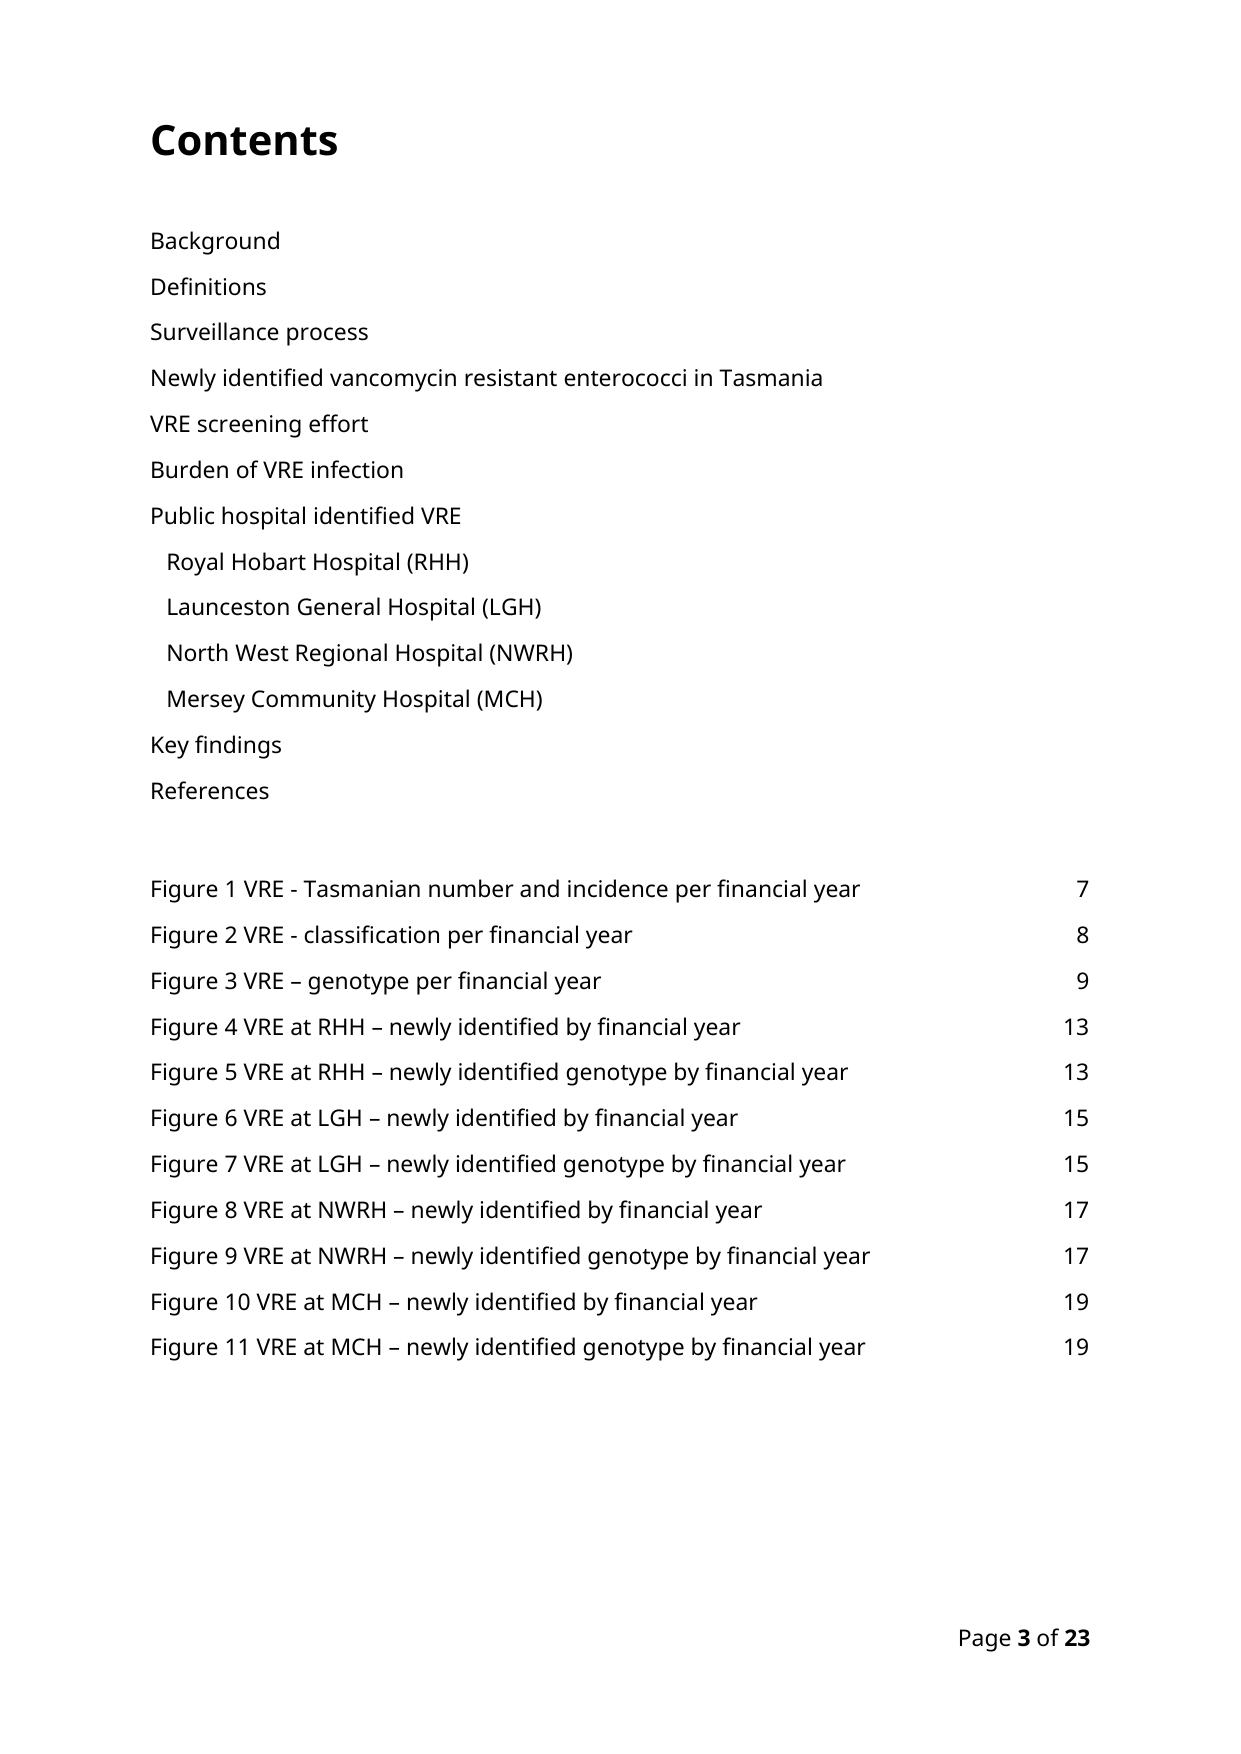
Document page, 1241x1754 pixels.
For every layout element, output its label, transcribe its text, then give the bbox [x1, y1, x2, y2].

text Figure 4 VRE at RHH – newly identified by financial year 13 [150, 1011, 1090, 1042]
text Figure 11 VRE at MCH – newly identified genotype by financial year 19 [150, 1331, 1090, 1363]
text Figure 2 VRE - classification per financial year 8 [150, 919, 1090, 950]
text Figure 1 VRE - Tasmanian number and incidence per financial year 7 [150, 873, 1090, 904]
text Figure 8 VRE at NWRH – newly identified by financial year 17 [150, 1194, 1090, 1225]
text Figure 10 VRE at MCH – newly identified by financial year 19 [150, 1286, 1090, 1317]
text Figure 6 VRE at LGH – newly identified by financial year 15 [150, 1102, 1090, 1133]
text Figure 3 VRE – genotype per financial year 9 [150, 965, 1090, 996]
text Figure 5 VRE at RHH – newly identified genotype by financial year 13 [150, 1056, 1090, 1088]
text Figure 9 VRE at NWRH – newly identified genotype by financial year 17 [150, 1240, 1090, 1271]
subtitle Contents [150, 111, 1090, 167]
text Figure 7 VRE at LGH – newly identified genotype by financial year 15 [150, 1148, 1090, 1179]
